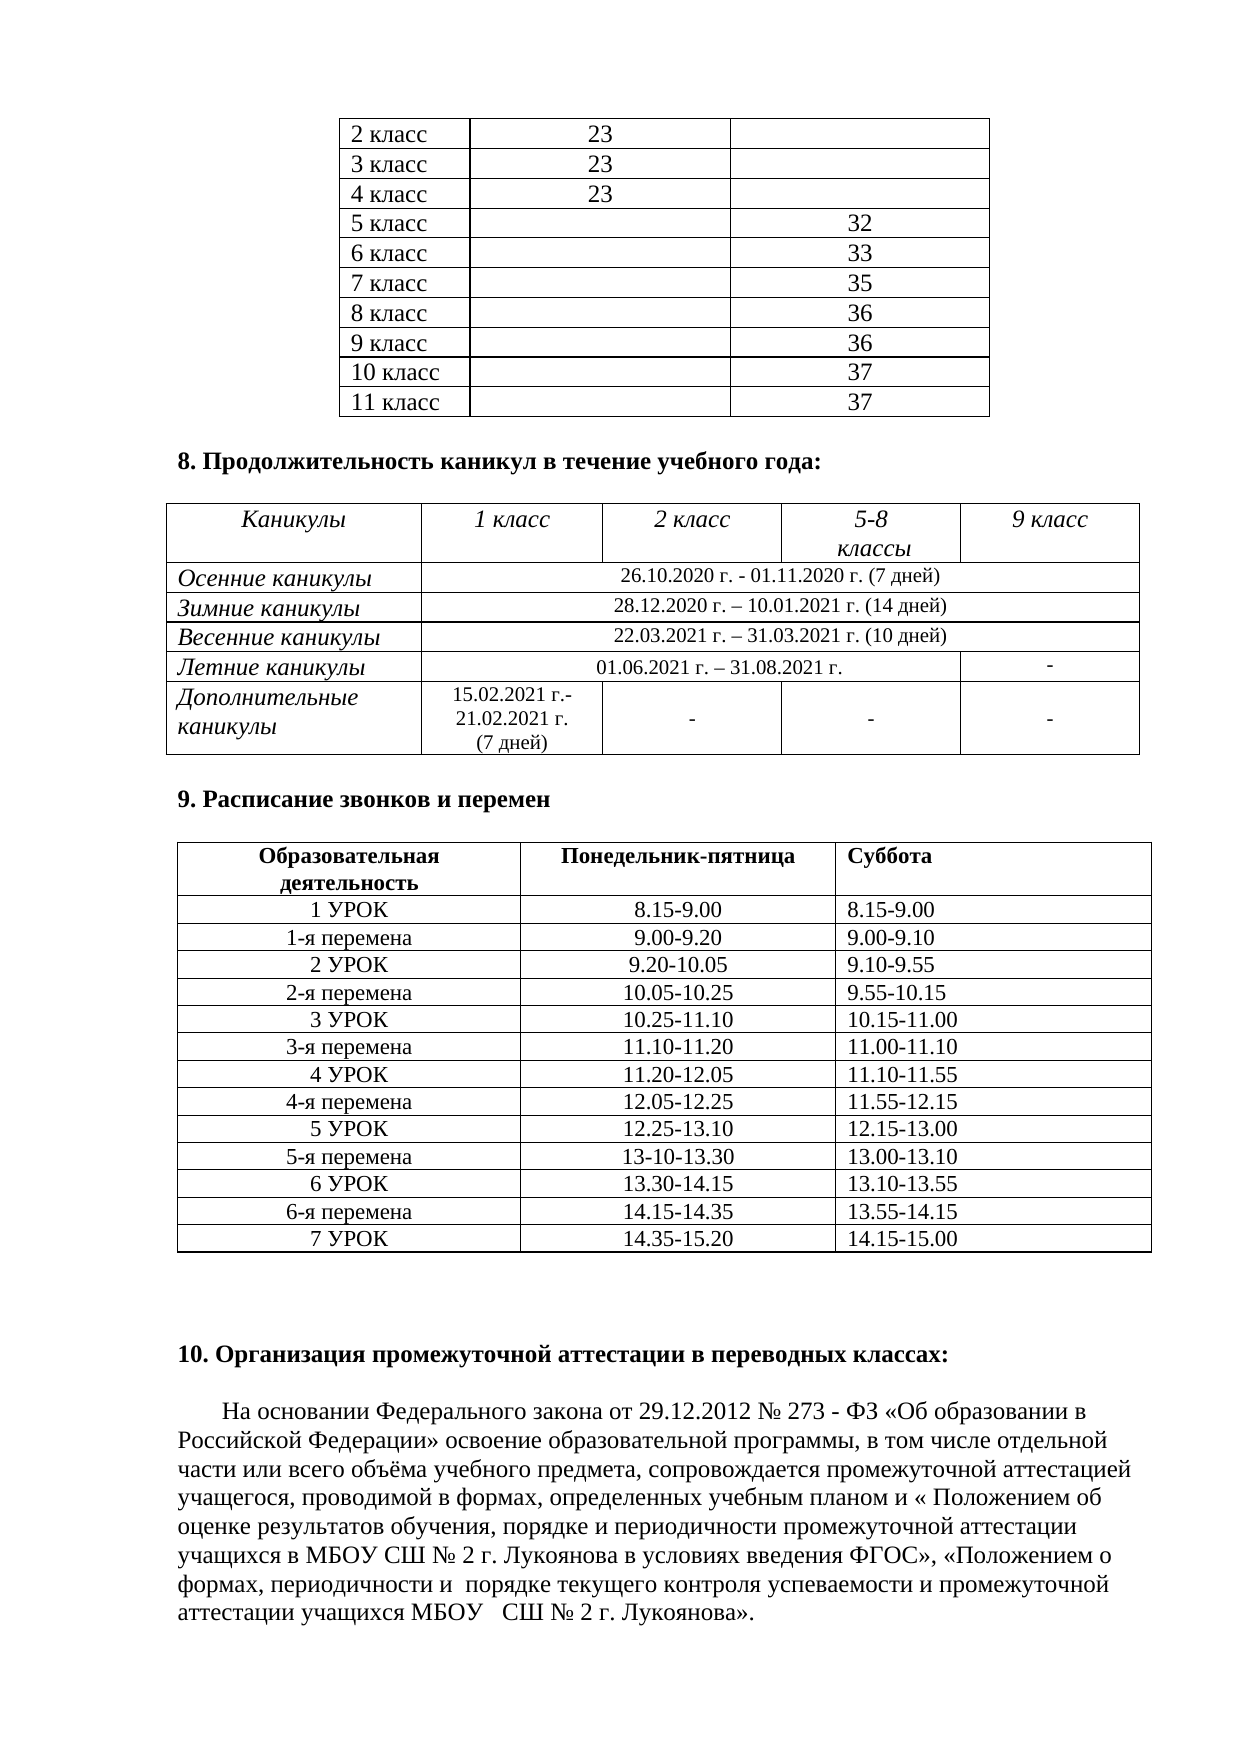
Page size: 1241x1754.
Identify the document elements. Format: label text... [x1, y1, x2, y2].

table_cell 8.15-9.00 [836, 896, 1151, 923]
table_cell [731, 119, 989, 148]
table_cell 35 [731, 268, 989, 297]
table_cell 13.55-14.15 [836, 1198, 1151, 1224]
table_cell 8 класс [340, 298, 469, 327]
table_header 1 класс [422, 504, 602, 562]
table_cell 5-я перемена [178, 1143, 520, 1169]
table_header Понедельник-пятница [521, 843, 835, 895]
table_cell 37 [731, 387, 989, 416]
table_cell 6 класс [340, 238, 469, 267]
table_cell 33 [731, 238, 989, 267]
table_cell [471, 328, 730, 356]
table_header Образовательная деятельность [178, 843, 520, 895]
table_cell 11.20-12.05 [521, 1061, 835, 1087]
table_header 9 класс [961, 504, 1139, 562]
table_cell 2 класс [340, 119, 469, 148]
table_cell Дополнительные каникулы [167, 682, 421, 754]
table_cell 11.10-11.20 [521, 1033, 835, 1060]
table_cell 13.10-13.55 [836, 1170, 1151, 1197]
table_cell 13-10-13.30 [521, 1143, 835, 1169]
table_cell 14.15-15.00 [836, 1225, 1151, 1251]
table_cell 10.25-11.10 [521, 1006, 835, 1032]
table_cell 1 УРОК [178, 896, 520, 923]
table_cell - [961, 682, 1139, 754]
table_cell 37 [731, 358, 989, 386]
text На основании Федерального закона от 29.12.2012 № 273 - ФЗ «Об образовании в Российской Федерации» освоение образовательной программы, в том числе отдельной части или всего объёма учебного предмета, сопровождается промежуточной аттестацией учащегося, проводимой в формах, определенных учебным планом и « Положением об оценке результатов обучения, порядке и периодичности промежуточной аттестации учащихся в МБОУ СШ № 2 г. Лукоянова в условиях введения ФГОС», «Положением о формах, периодичности и порядке текущего контроля успеваемости и промежуточной аттестации учащихся МБОУ СШ № 2 г. Лукоянова». [177, 1396, 1152, 1626]
table_cell 26.10.2020 г. - 01.11.2020 г. (7 дней) [422, 563, 1139, 592]
text 9. Расписание звонков и перемен [177, 784, 1152, 813]
table_cell 5 класс [340, 209, 469, 237]
table_cell [471, 387, 730, 416]
table_cell 9.55-10.15 [836, 979, 1151, 1005]
table_cell 11.55-12.15 [836, 1088, 1151, 1114]
table_cell [471, 358, 730, 386]
table_cell 14.35-15.20 [521, 1225, 835, 1251]
table_cell - [961, 652, 1139, 681]
table_cell 9.20-10.05 [521, 951, 835, 977]
table_header 5-8 классы [782, 504, 960, 562]
table_cell 11.00-11.10 [836, 1033, 1151, 1060]
table_cell 11 класс [340, 387, 469, 416]
text 10. Организация промежуточной аттестации в переводных классах: [177, 1339, 1152, 1367]
table_cell 8.15-9.00 [521, 896, 835, 923]
table_cell [471, 298, 730, 327]
table_cell [471, 209, 730, 237]
table_cell 36 [731, 298, 989, 327]
table_cell 32 [731, 209, 989, 237]
table_cell 15.02.2021 г.- 21.02.2021 г. (7 дней) [422, 682, 602, 754]
table_cell 22.03.2021 г. – 31.03.2021 г. (10 дней) [422, 623, 1139, 651]
table_cell 9.10-9.55 [836, 951, 1151, 977]
table_cell [471, 268, 730, 297]
table_cell [731, 179, 989, 207]
table_cell Осенние каникулы [167, 563, 421, 592]
table_cell 14.15-14.35 [521, 1198, 835, 1224]
table_header 2 класс [603, 504, 781, 562]
table_cell 23 [471, 149, 730, 178]
table_cell - [782, 682, 960, 754]
table_cell 13.30-14.15 [521, 1170, 835, 1197]
table_cell 9.00-9.20 [521, 924, 835, 950]
table_header Каникулы [167, 504, 421, 562]
table_cell 2 УРОК [178, 951, 520, 977]
table_cell 10 класс [340, 358, 469, 386]
table_header Суббота [836, 843, 1151, 895]
table_cell 7 класс [340, 268, 469, 297]
table_cell 4 класс [340, 179, 469, 207]
table_cell 10.05-10.25 [521, 979, 835, 1005]
table_cell 28.12.2020 г. – 10.01.2021 г. (14 дней) [422, 593, 1139, 621]
table_cell 5 УРОК [178, 1116, 520, 1142]
text 8. Продолжительность каникул в течение учебного года: [177, 446, 1152, 474]
table_cell 3-я перемена [178, 1033, 520, 1060]
table_cell 9 класс [340, 328, 469, 356]
table_cell 4-я перемена [178, 1088, 520, 1114]
table_cell 1-я перемена [178, 924, 520, 950]
table_cell 12.25-13.10 [521, 1116, 835, 1142]
table_cell 3 УРОК [178, 1006, 520, 1032]
table_cell 7 УРОК [178, 1225, 520, 1251]
table_cell Зимние каникулы [167, 593, 421, 621]
table_cell 6-я перемена [178, 1198, 520, 1224]
table_cell [471, 238, 730, 267]
table_cell 4 УРОК [178, 1061, 520, 1087]
table_cell 36 [731, 328, 989, 356]
table_cell Весенние каникулы [167, 623, 421, 651]
table_cell - [603, 682, 781, 754]
table_cell 6 УРОК [178, 1170, 520, 1197]
table_cell Летние каникулы [167, 652, 421, 681]
table_cell 2-я перемена [178, 979, 520, 1005]
table_cell 3 класс [340, 149, 469, 178]
table_cell 23 [471, 119, 730, 148]
table_cell 12.15-13.00 [836, 1116, 1151, 1142]
table_cell 10.15-11.00 [836, 1006, 1151, 1032]
table_cell 23 [471, 179, 730, 207]
table_cell 13.00-13.10 [836, 1143, 1151, 1169]
table_cell 11.10-11.55 [836, 1061, 1151, 1087]
table_cell [731, 149, 989, 178]
table_cell 9.00-9.10 [836, 924, 1151, 950]
table_cell 12.05-12.25 [521, 1088, 835, 1114]
table_cell 01.06.2021 г. – 31.08.2021 г. [422, 652, 960, 681]
